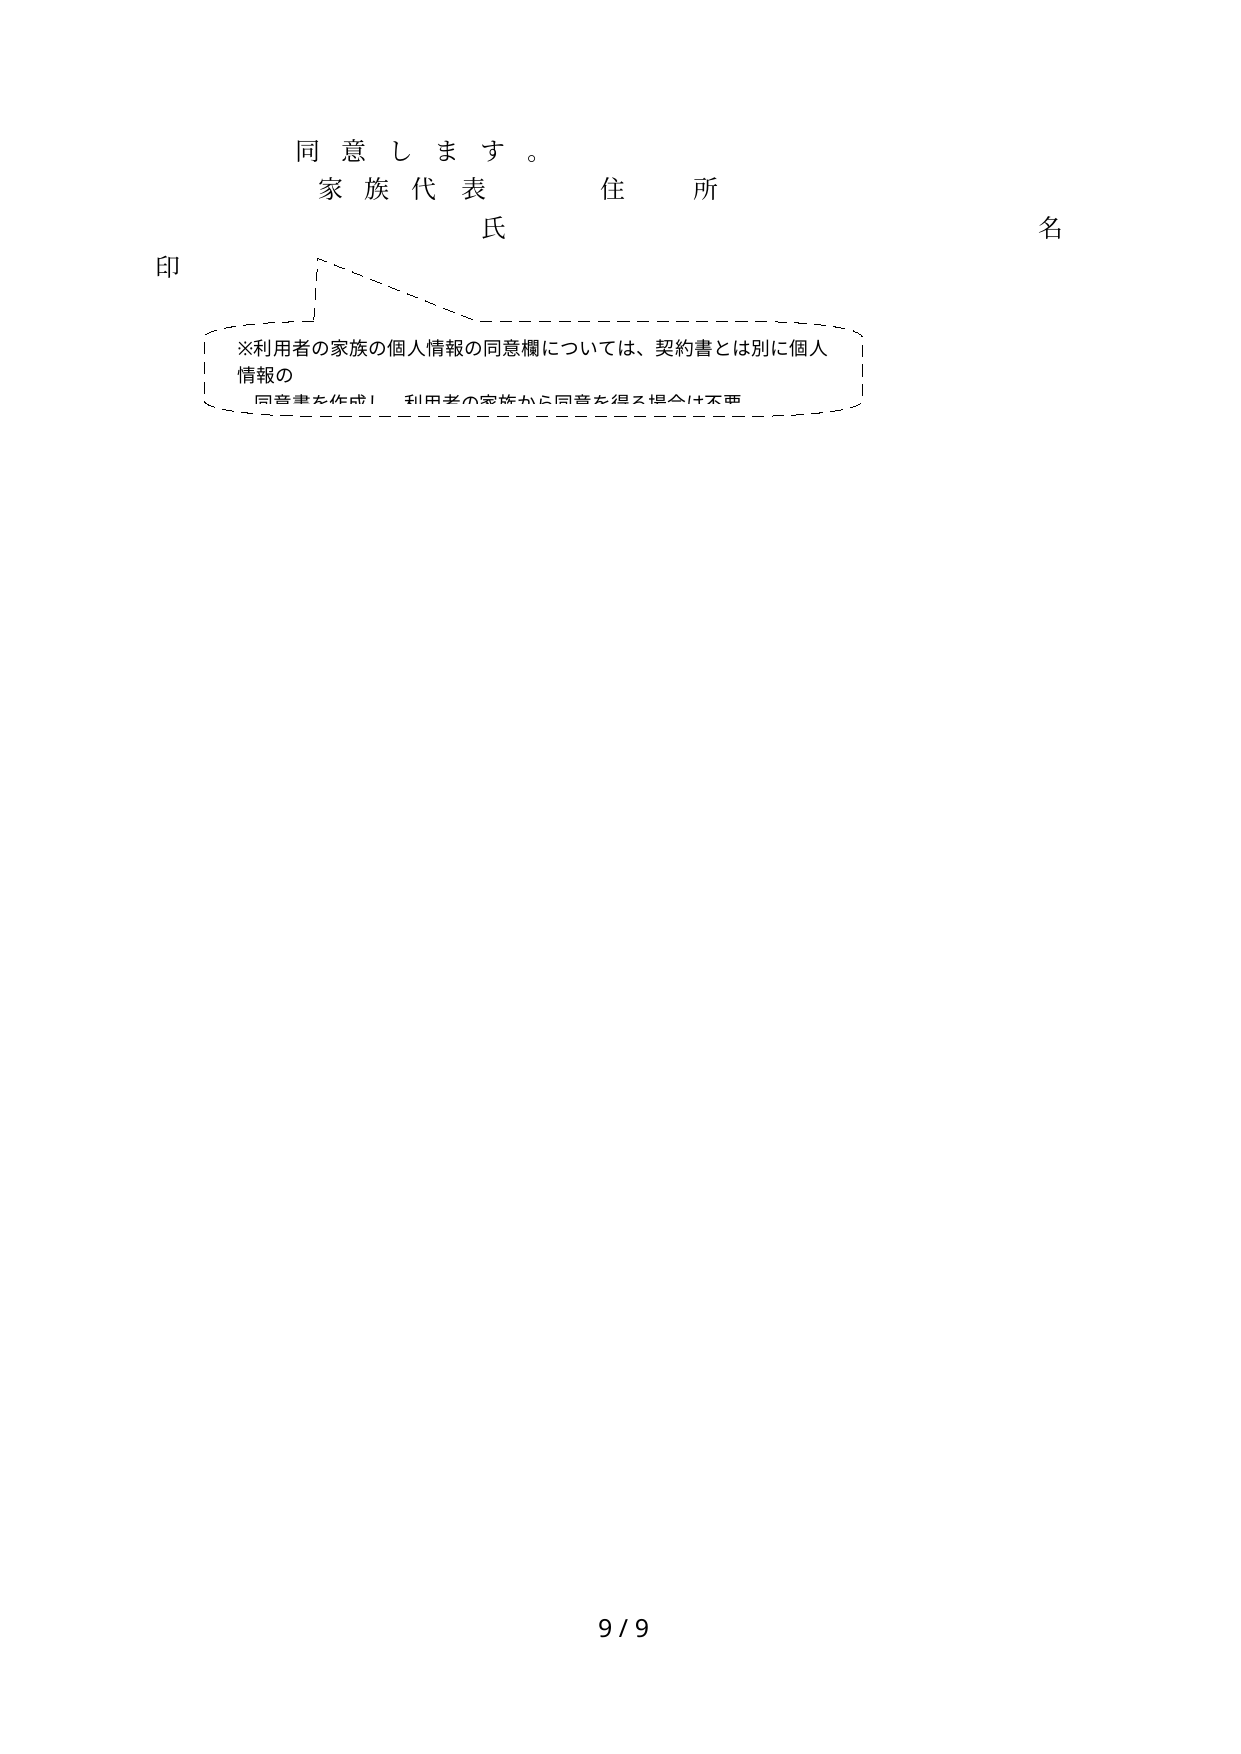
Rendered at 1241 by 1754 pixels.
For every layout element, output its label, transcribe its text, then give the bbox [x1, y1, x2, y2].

text 氏 名 印 [156, 207, 1085, 285]
text 家族代表 住 所 [296, 169, 1085, 207]
text 同意します。 [295, 130, 1085, 169]
text 平成 年 月 日 [156, 379, 1085, 418]
